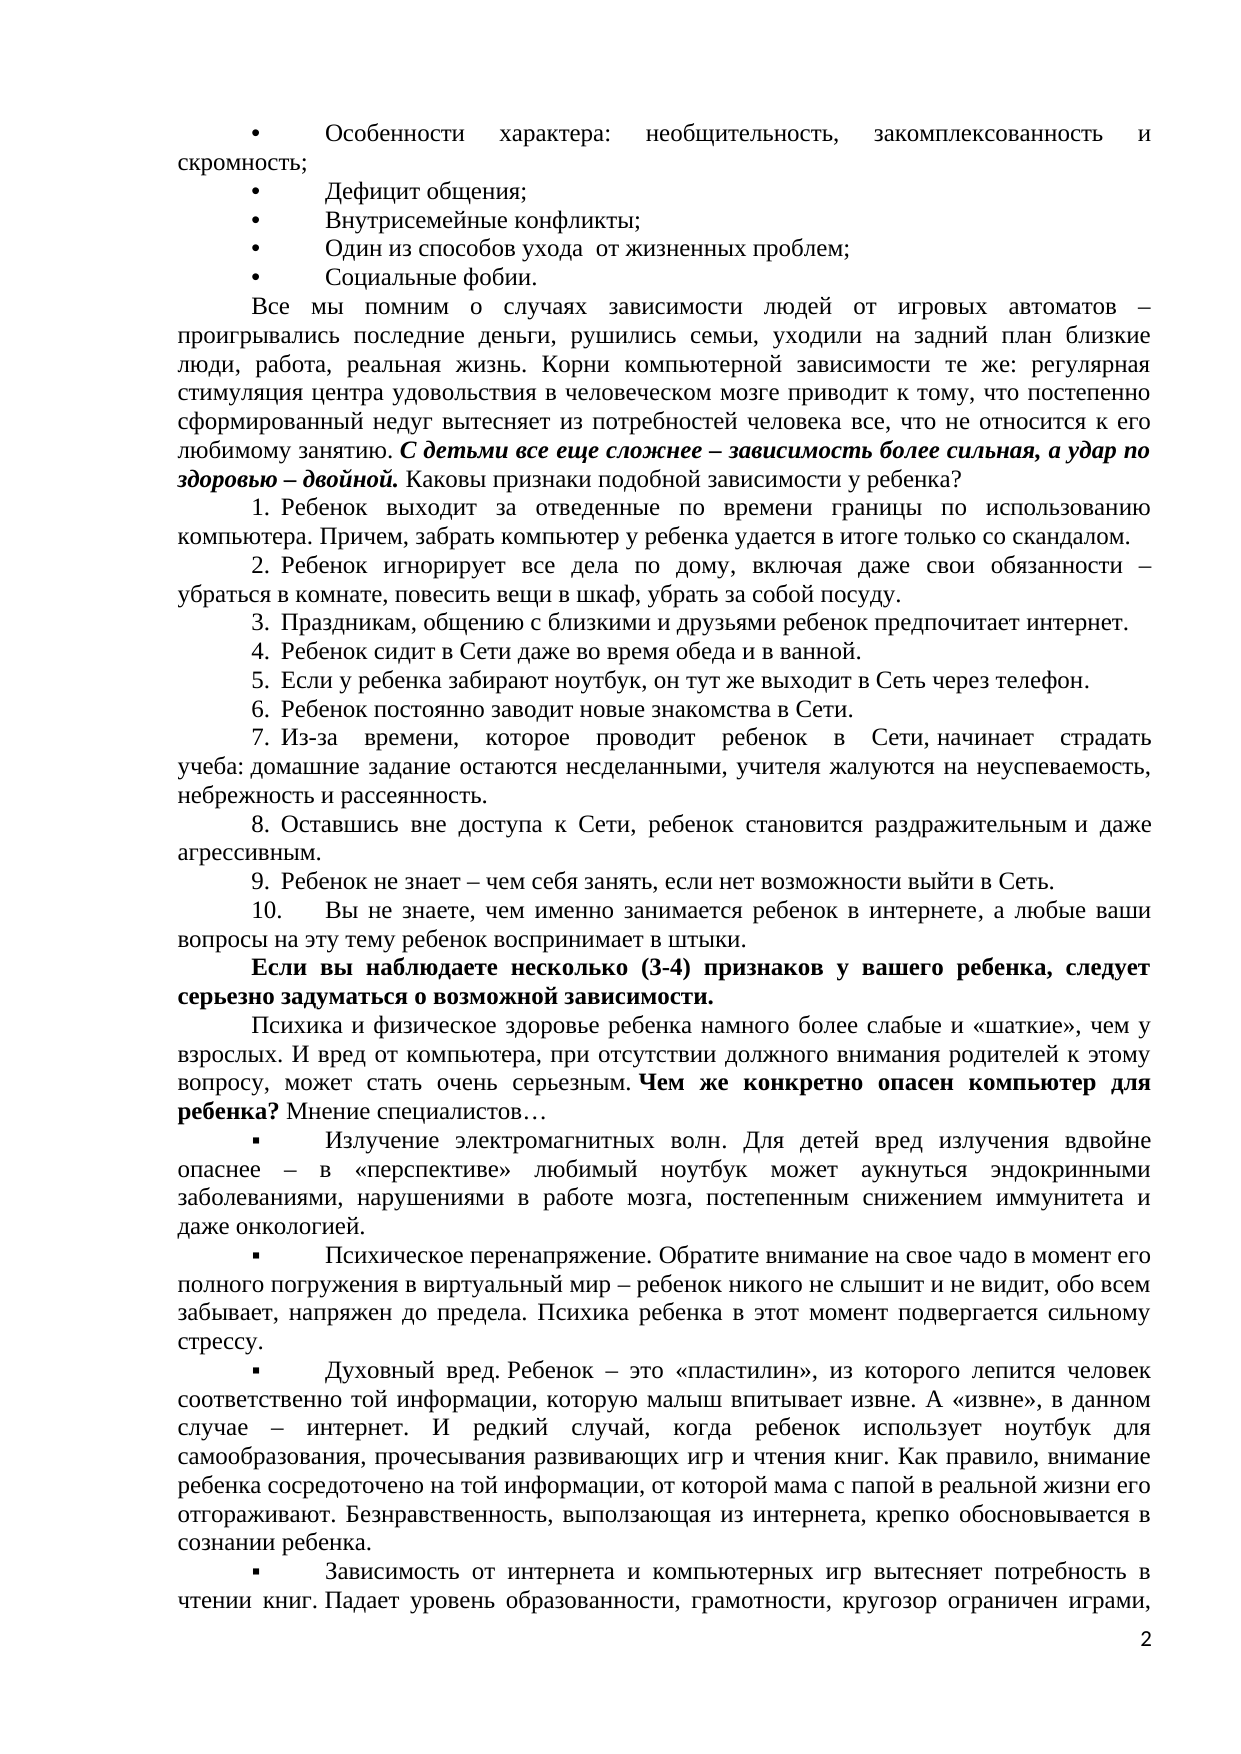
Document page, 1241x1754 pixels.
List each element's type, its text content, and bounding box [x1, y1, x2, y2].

list Один из способов ухода от жизненных проблем; [177, 233, 1152, 262]
list Особенности характера: необщительность, закомплексованность и скромность; [177, 118, 1152, 176]
list Социальные фобии. [177, 262, 1152, 291]
text Психика и физическое здоровье ребенка намного более слабые и «шаткие», чем у взрослых. И вред от компьютера, при отсутствии должного внимания родителей к этому вопросу, может стать очень серьезным. Чем же конкретно опасен компьютер для ребенка? Мнение специалистов… [177, 1010, 1152, 1125]
text Если вы наблюдаете несколько (3-4) признаков у вашего ребенка, следует серьезно задуматься о возможной зависимости. [177, 952, 1152, 1010]
list Дефицит общения; [177, 176, 1152, 204]
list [177, 1556, 1152, 1614]
list Внутрисемейные конфликты; [177, 204, 1152, 233]
list Праздникам, общению с близкими и друзьями ребенок предпочитает интернет. [177, 607, 1152, 636]
list Если у ребенка забирают ноутбук, он тут же выходит в Сеть через телефон. [177, 665, 1152, 694]
list Ребенок не знает – чем себя занять, если нет возможности выйти в Сеть. [177, 866, 1152, 895]
list Вы не знаете, чем именно занимается ребенок в интернете, а любые ваши вопросы на эту тему ребенок воспринимает в штыки. [177, 895, 1152, 952]
list Излучение электромагнитных волн. Для детей вред излучения вдвойне опаснее – в «перспективе» любимый ноутбук может аукнуться эндокринными заболеваниями, нарушениями в работе мозга, постепенным снижением иммунитета и даже онкологией. [177, 1125, 1152, 1240]
list Ребенок выходит за отведенные по времени границы по использованию компьютера. Причем, забрать компьютер у ребенка удается в итоге только со скандалом. [177, 492, 1152, 550]
list Ребенок постоянно заводит новые знакомства в Сети. [177, 694, 1152, 722]
list Ребенок сидит в Сети даже во время обеда и в ванной. [177, 636, 1152, 665]
list Психическое перенапряжение. Обратите внимание на свое чадо в момент его полного погружения в виртуальный мир – ребенок никого не слышит и не видит, обо всем забывает, напряжен до предела. Психика ребенка в этот момент подвергается сильному стрессу. [177, 1240, 1152, 1355]
text Все мы помним о случаях зависимости людей от игровых автоматов – проигрывались последние деньги, рушились семьи, уходили на задний план близкие люди, работа, реальная жизнь. Корни компьютерной зависимости те же: регулярная стимуляция центра удовольствия в человеческом мозге приводит к тому, что постепенно сформированный недуг вытесняет из потребностей человека все, что не относится к его любимому занятию. С детьми все еще сложнее – зависимость более сильная, а удар по здоровью – двойной. Каковы признаки подобной зависимости у ребенка? [177, 291, 1152, 492]
list Из-за времени, которое проводит ребенок в Сети, начинает страдать учеба: домашние задание остаются несделанными, учителя жалуются на неуспеваемость, небрежность и рассеянность. [177, 722, 1152, 809]
list Оставшись вне доступа к Сети, ребенок становится раздражительным и даже агрессивным. [177, 809, 1152, 866]
list Ребенок игнорирует все дела по дому, включая даже свои обязанности – убраться в комнате, повесить вещи в шкаф, убрать за собой посуду. [177, 550, 1152, 607]
list Духовный вред. Ребенок – это «пластилин», из которого лепится человек соответственно той информации, которую малыш впитывает извне. А «извне», в данном случае – интернет. И редкий случай, когда ребенок использует ноутбук для самообразования, прочесывания развивающих игр и чтения книг. Как правило, внимание ребенка сосредоточено на той информации, от которой мама с папой в реальной жизни его отгораживают. Безнравственность, выползающая из интернета, крепко обосновывается в сознании ребенка. [177, 1355, 1152, 1556]
